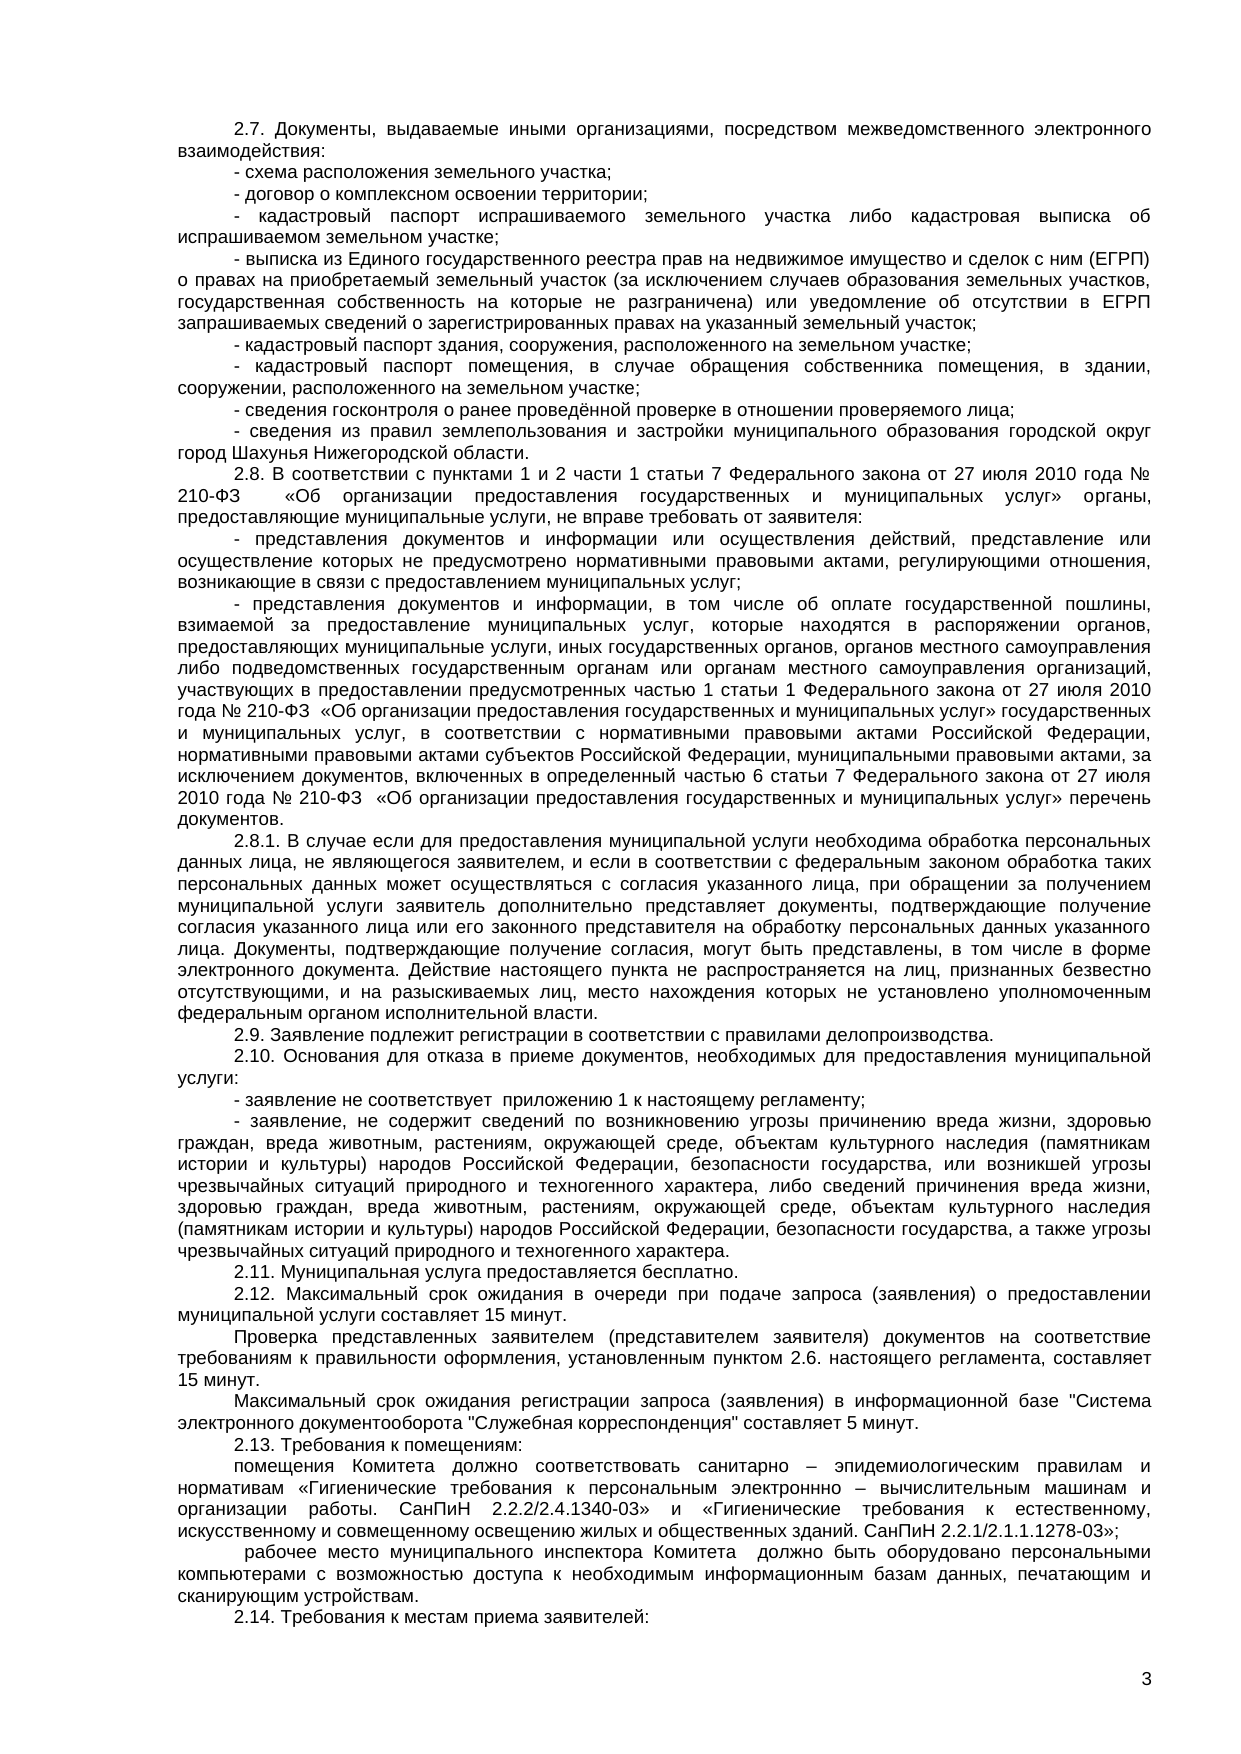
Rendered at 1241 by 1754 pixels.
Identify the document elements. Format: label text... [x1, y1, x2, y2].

text 2.10. Основания для отказа в приеме документов, необходимых для предоставления муниципальной услуги: [177, 1045, 1152, 1088]
text - заявление, не содержит сведений по возникновению угрозы причинению вреда жизни, здоровью граждан, вреда животным, растениям, окружающей среде, объектам культурного наследия (памятникам истории и культуры) народов Российской Федерации, безопасности государства, или возникшей угрозы чрезвычайных ситуаций природного и техногенного характера, либо сведений причинения вреда жизни, здоровью граждан, вреда животным, растениям, окружающей среде, объектам культурного наследия (памятникам истории и культуры) народов Российской Федерации, безопасности государства, а также угрозы чрезвычайных ситуаций природного и техногенного характера. [177, 1110, 1152, 1261]
text 2.14. Требования к местам приема заявителей: [177, 1606, 1152, 1627]
text - кадастровый паспорт помещения, в случае обращения собственника помещения, в здании, сооружении, расположенного на земельном участке; [177, 355, 1152, 398]
text - выписка из Единого государственного реестра прав на недвижимое имущество и сделок с ним (ЕГРП) о правах на приобретаемый земельный участок (за исключением случаев образования земельных участков, государственная собственность на которые не разграничена) или уведомление об отсутствии в ЕГРП запрашиваемых сведений о зарегистрированных правах на указанный земельный участок; [177, 247, 1152, 334]
text 2.12. Максимальный срок ожидания в очереди при подаче запроса (заявления) о предоставлении муниципальной услуги составляет 15 минут. [177, 1282, 1152, 1326]
text рабочее место муниципального инспектора Комитета должно быть оборудовано персональными компьютерами с возможностью доступа к необходимым информационным базам данных, печатающим и сканирующим устройствам. [177, 1541, 1152, 1606]
text - сведения из правил землепользования и застройки муниципального образования городской округ город Шахунья Нижегородской области. [177, 420, 1152, 463]
text - схема расположения земельного участка; [177, 161, 1152, 183]
text помещения Комитета должно соответствовать санитарно – эпидемиологическим правилам и нормативам «Гигиенические требования к персональным электроннно – вычислительным машинам и организации работы. СанПиН 2.2.2/2.4.1340-03» и «Гигиенические требования к естественному, искусственному и совмещенному освещению жилых и общественных зданий. СанПиН 2.2.1/2.1.1.1278-03»; [177, 1455, 1152, 1541]
text - договор о комплексном освоении территории; [177, 183, 1152, 204]
text 2.13. Требования к помещениям: [177, 1433, 1152, 1455]
text 2.7. Документы, выдаваемые иными организациями, посредством межведомственного электронного взаимодействия: [177, 118, 1152, 161]
text Максимальный срок ожидания регистрации запроса (заявления) в информационной базе "Система электронного документооборота "Служебная корреспонденция" составляет 5 минут. [177, 1390, 1152, 1433]
text 2.11. Муниципальная услуга предоставляется бесплатно. [177, 1261, 1152, 1282]
text - кадастровый паспорт испрашиваемого земельного участка либо кадастровая выписка об испрашиваемом земельном участке; [177, 204, 1152, 247]
text 2.8.1. В случае если для предоставления муниципальной услуги необходима обработка персональных данных лица, не являющегося заявителем, и если в соответствии с федеральным законом обработка таких персональных данных может осуществляться с согласия указанного лица, при обращении за получением муниципальной услуги заявитель дополнительно представляет документы, подтверждающие получение согласия указанного лица или его законного представителя на обработку персональных данных указанного лица. Документы, подтверждающие получение согласия, могут быть представлены, в том числе в форме электронного документа. Действие настоящего пункта не распространяется на лиц, признанных безвестно отсутствующими, и на разыскиваемых лиц, место нахождения которых не установлено уполномоченным федеральным органом исполнительной власти. [177, 830, 1152, 1024]
text - сведения госконтроля о ранее проведённой проверке в отношении проверяемого лица; [177, 398, 1152, 420]
text - представления документов и информации, в том числе об оплате государственной пошлины, взимаемой за предоставление муниципальных услуг, которые находятся в распоряжении органов, предоставляющих муниципальные услуги, иных государственных органов, органов местного самоуправления либо подведомственных государственным органам или органам местного самоуправления организаций, участвующих в предоставлении предусмотренных частью 1 статьи 1 Федерального закона от 27 июля 2010 года № 210-ФЗ «Об организации предоставления государственных и муниципальных услуг» государственных и муниципальных услуг, в соответствии с нормативными правовыми актами Российской Федерации, нормативными правовыми актами субъектов Российской Федерации, муниципальными правовыми актами, за исключением документов, включенных в определенный частью 6 статьи 7 Федерального закона от 27 июля 2010 года № 210-ФЗ «Об организации предоставления государственных и муниципальных услуг» перечень документов. [177, 592, 1152, 830]
text 2.9. Заявление подлежит регистрации в соответствии с правилами делопроизводства. [177, 1024, 1152, 1045]
text - представления документов и информации или осуществления действий, представление или осуществление которых не предусмотрено нормативными правовыми актами, регулирующими отношения, возникающие в связи с предоставлением муниципальных услуг; [177, 528, 1152, 592]
text Проверка представленных заявителем (представителем заявителя) документов на соответствие требованиям к правильности оформления, установленным пунктом 2.6. настоящего регламента, составляет 15 минут. [177, 1326, 1152, 1390]
text - кадастровый паспорт здания, сооружения, расположенного на земельном участке; [177, 334, 1152, 355]
text 2.8. В соответствии с пунктами 1 и 2 части 1 статьи 7 Федерального закона от 27 июля 2010 года № 210-ФЗ «Об организации предоставления государственных и муниципальных услуг» органы, предоставляющие муниципальные услуги, не вправе требовать от заявителя: [177, 463, 1152, 528]
text - заявление не соответствует приложению 1 к настоящему регламенту; [177, 1088, 1152, 1110]
